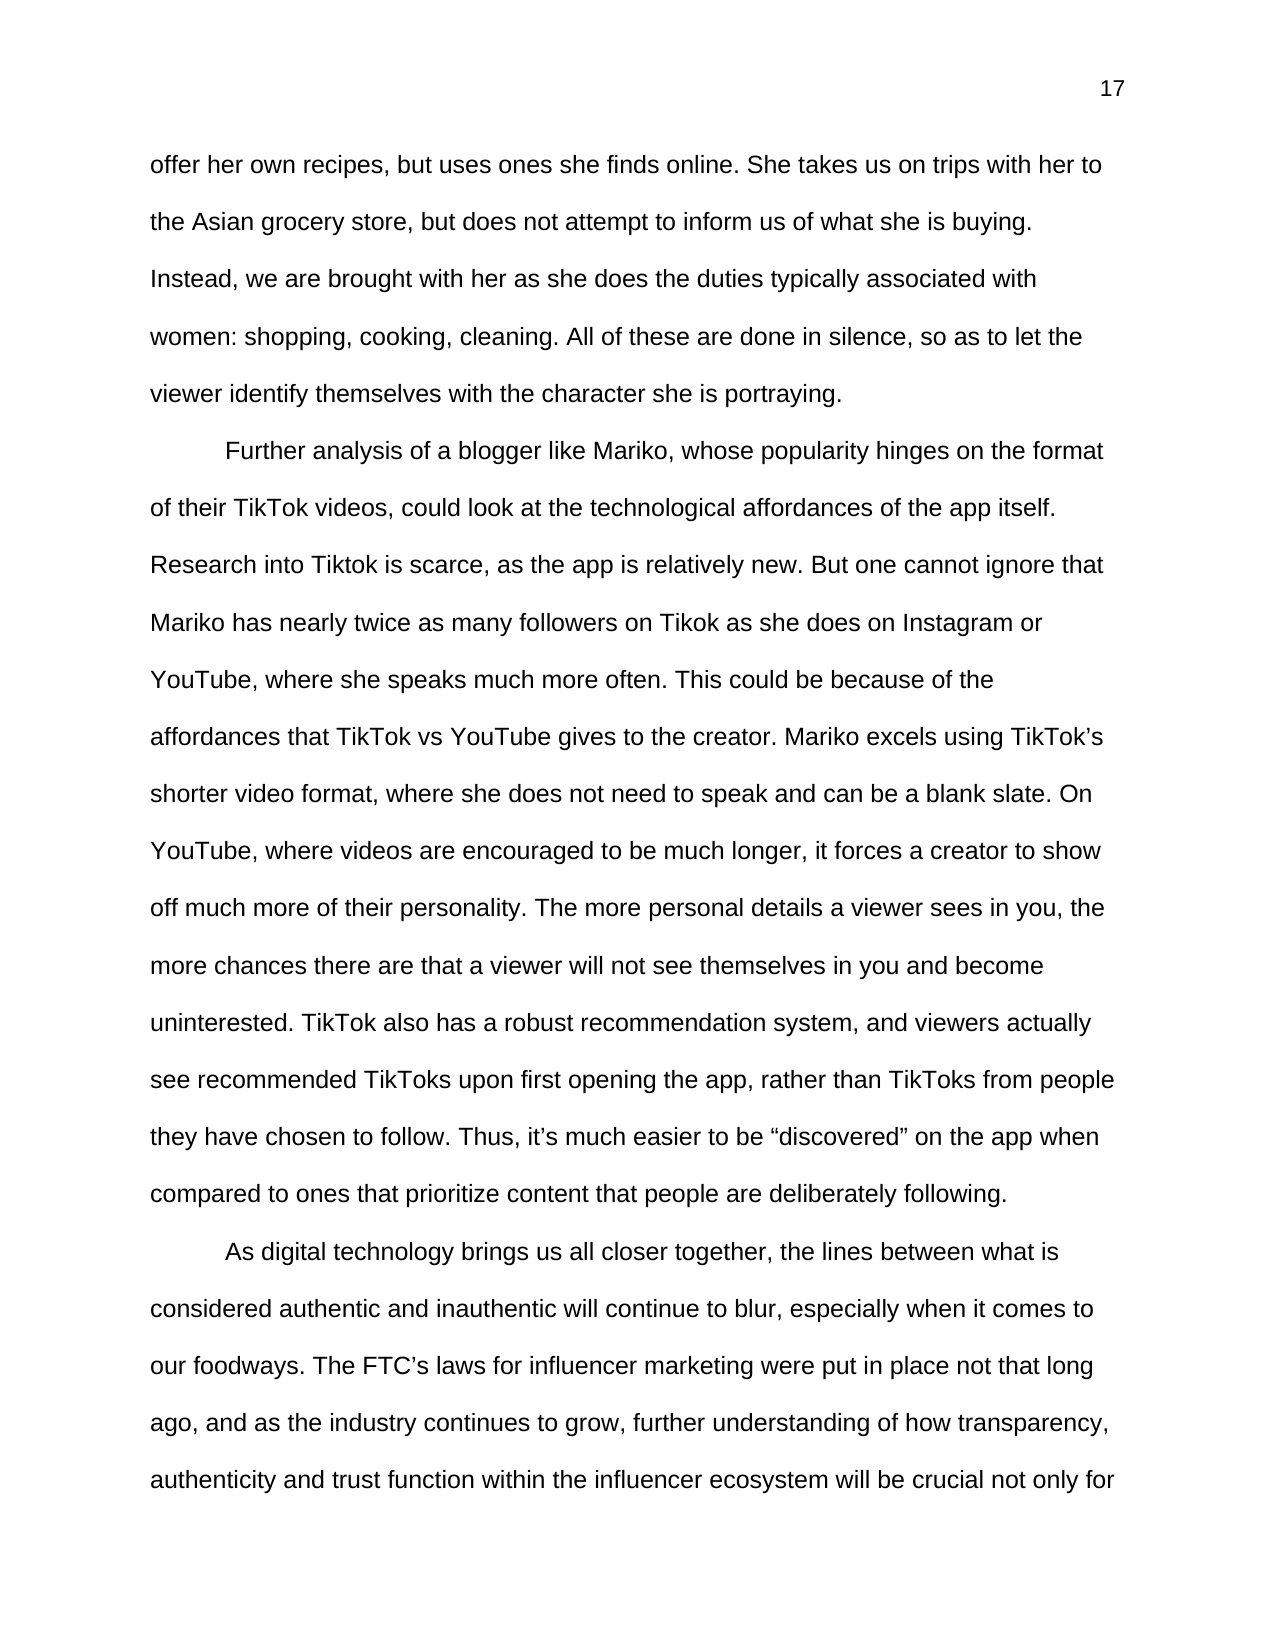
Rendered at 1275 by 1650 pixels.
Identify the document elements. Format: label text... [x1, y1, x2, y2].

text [150, 150, 1125, 407]
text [150, 1237, 1125, 1494]
text Further analysis of a blogger like Mariko, whose popularity hinges on the format of their TikTok videos, could look at the technological affordances of the app itself. Research into Tiktok is scarce, as the app is relatively new. But one cannot ignore that Mariko has nearly twice as many followers on Tikok as she does on Instagram or YouTube, where she speaks much more often. This could be because of the affordances that TikTok vs YouTube gives to the creator. Mariko excels using TikTok’s shorter video format, where she does not need to speak and can be a blank slate. On YouTube, where videos are encouraged to be much longer, it forces a creator to show off much more of their personality. The more personal details a viewer sees in you, the more chances there are that a viewer will not see themselves in you and become uninterested. TikTok also has a robust recommendation system, and viewers actually see recommended TikToks upon first opening the app, rather than TikToks from people they have chosen to follow. Thus, it’s much easier to be “discovered” on the app when compared to ones that prioritize content that people are deliberately following. [150, 436, 1125, 1208]
